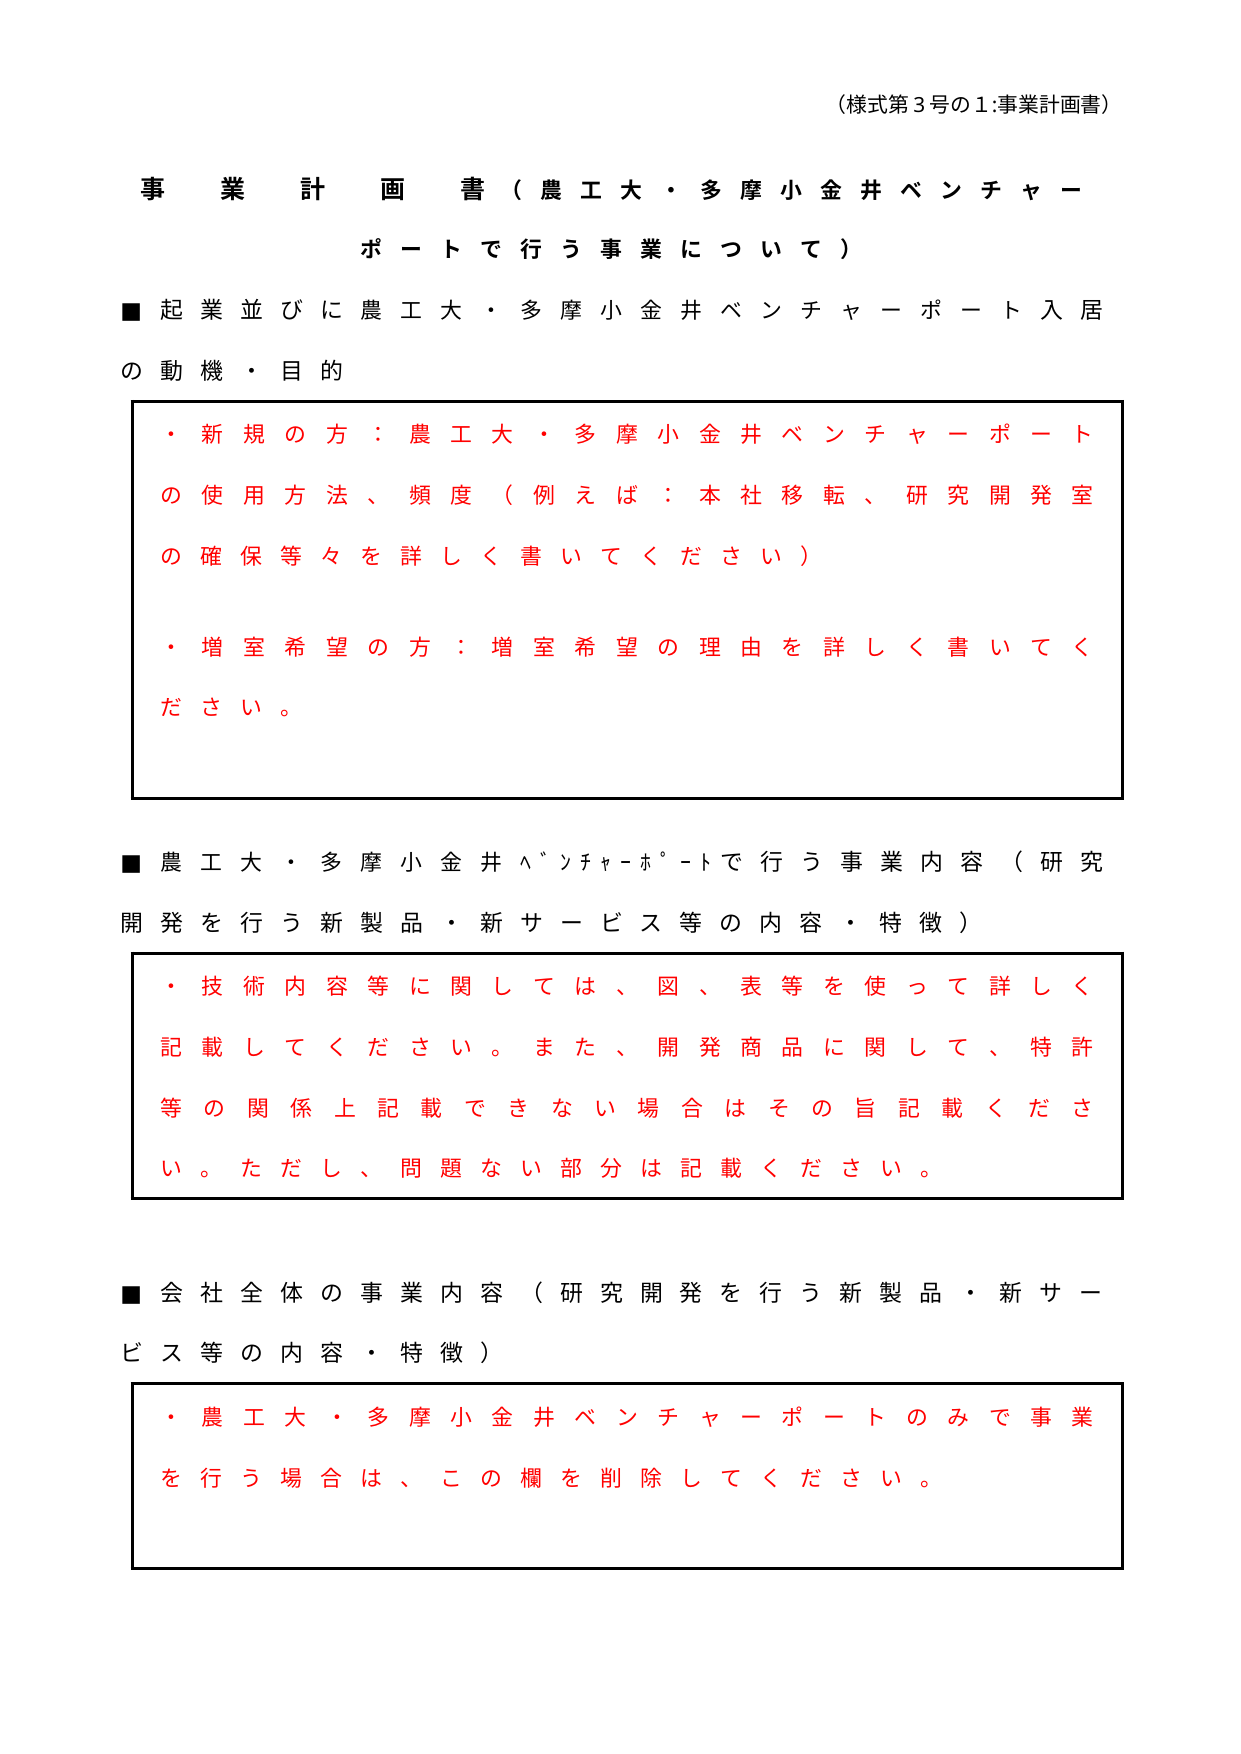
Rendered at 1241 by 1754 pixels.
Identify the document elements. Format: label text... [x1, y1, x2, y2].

text ■農工大・多摩小金井ﾍﾞﾝﾁｬｰﾎﾟｰﾄで行う事業内容（研究開発を行う新製品・新サービス等の内容・特徴） [120, 830, 1120, 952]
table_header ・農工大・多摩小金井ベンチャーポートのみで事業を行う場合は、この欄を削除してください。 [134, 1385, 1121, 1567]
table_header ・新規の方：農工大・多摩小金井ベンチャーポートの使用方法、頻度（例えば：本社移転、研究開発室の確保等々を詳しく書いてください） ・増室希望の方：増室希望の理由を詳しく書いてください。 [134, 403, 1121, 797]
text ■起業並びに農工大・多摩小金井ベンチャーポート入居の動機・目的 [120, 278, 1120, 400]
text 事 業 計 画 書（農工大・多摩小金井ベンチャーポートで行う事業について） [120, 157, 1120, 278]
table_header ・技術内容等に関しては、図、表等を使って詳しく記載してください。また、開発商品に関して、特許等の関係上記載できない場合はその旨記載ください。ただし、問題ない部分は記載ください。 [134, 955, 1121, 1197]
text ■会社全体の事業内容（研究開発を行う新製品・新サービス等の内容・特徴） [120, 1261, 1120, 1382]
